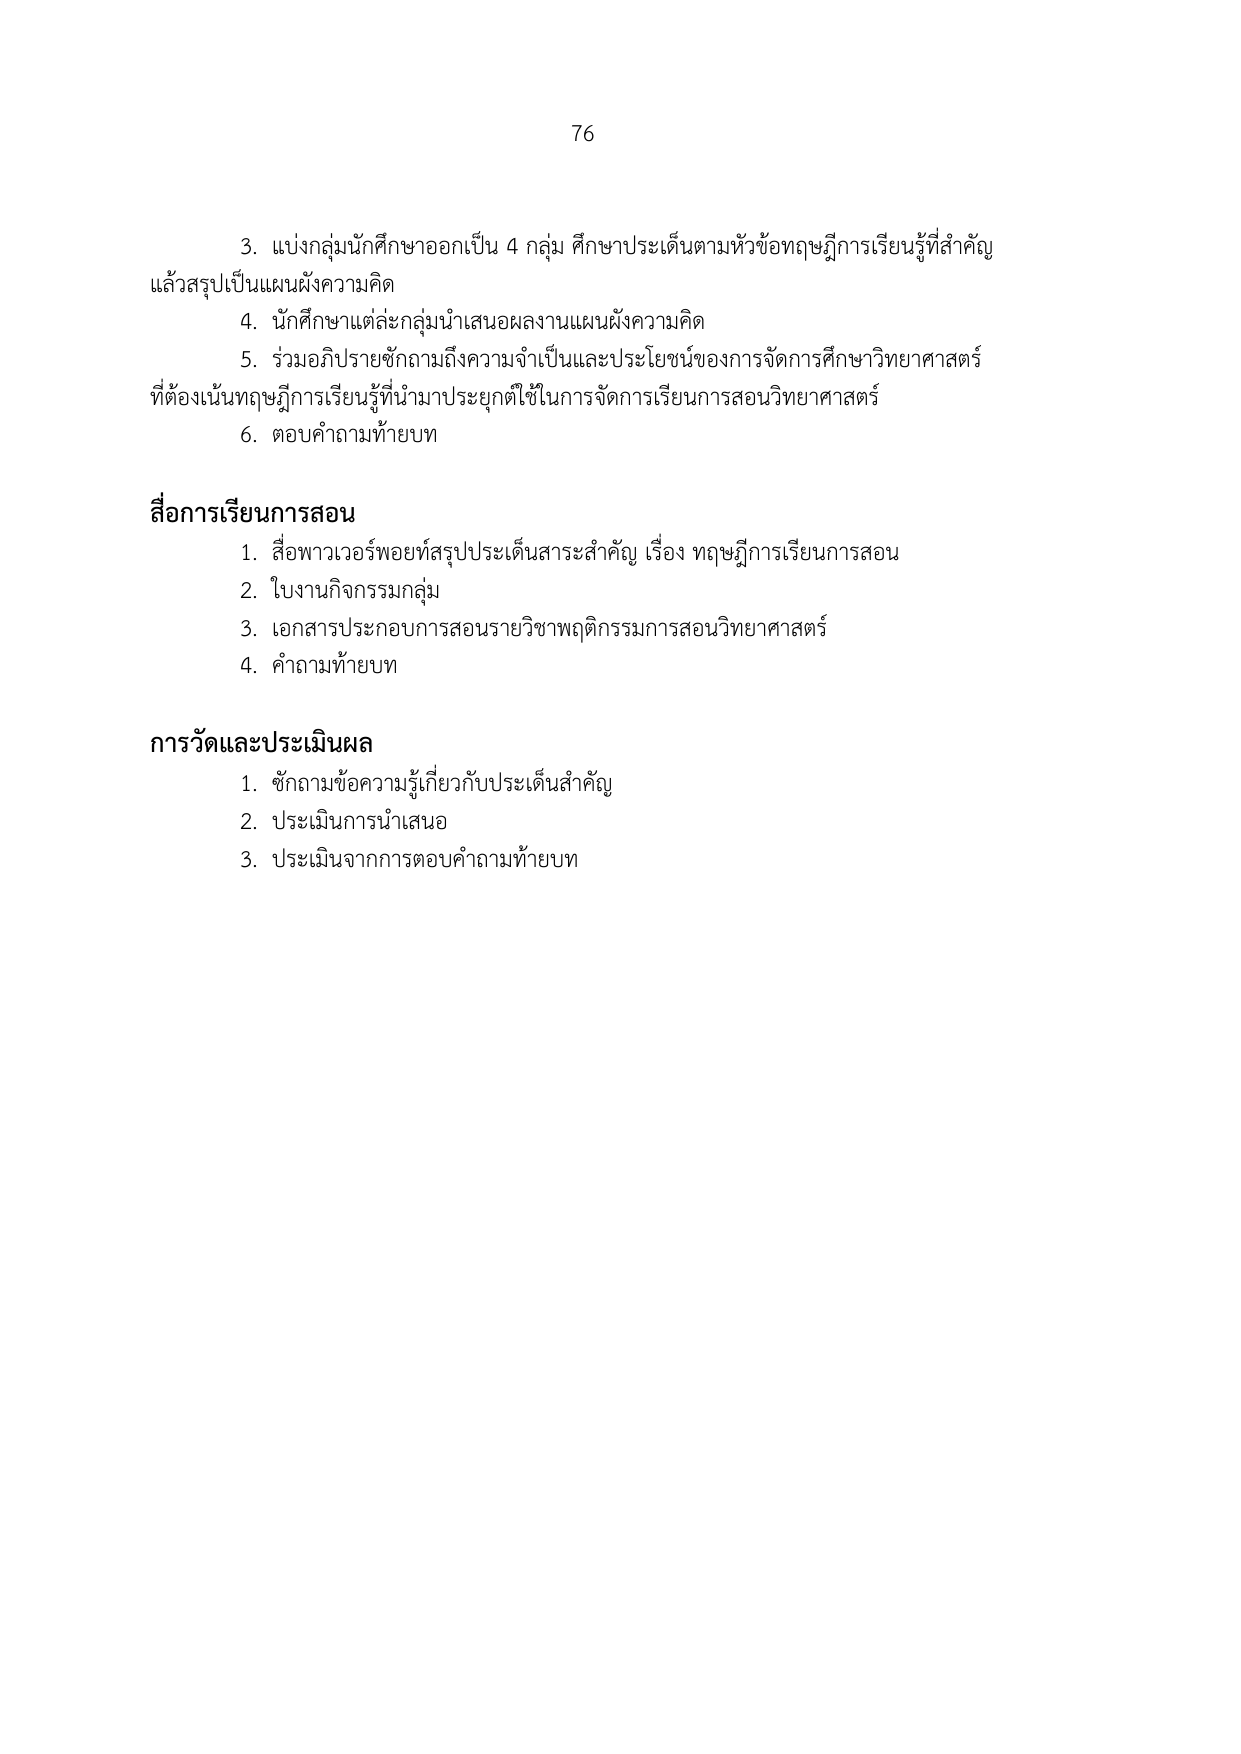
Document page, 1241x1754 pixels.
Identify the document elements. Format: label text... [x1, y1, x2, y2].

text 1. ซักถามข้อความรู้เกี่ยวกับประเด็นสำคัญ [150, 762, 1015, 800]
text 4. คำถามท้ายบท [150, 644, 1015, 682]
text 1. สื่อพาวเวอร์พอยท์สรุปประเด็นสาระสำคัญ เรื่อง ทฤษฎีการเรียนการสอน [150, 531, 1015, 569]
text 2. ใบงานกิจกรรมกลุ่ม [150, 569, 1015, 607]
text 4. นักศึกษาแต่ล่ะกลุ่มนำเสนอผลงานแผนผังความคิด [150, 300, 1015, 338]
text 2. ประเมินการนำเสนอ [150, 800, 1015, 838]
text ที่ต้องเน้นทฤษฎีการเรียนรู้ที่นำมาประยุกต์ใช้ในการจัดการเรียนการสอนวิทยาศาสตร์ [150, 376, 1015, 413]
text การวัดและประเมินผล [150, 720, 1015, 762]
text 3. เอกสารประกอบการสอนรายวิชาพฤติกรรมการสอนวิทยาศาสตร์ [150, 607, 1015, 644]
text สื่อการเรียนการสอน [150, 489, 1015, 531]
text 3. แบ่งกลุ่มนักศึกษาออกเป็น 4 กลุ่ม ศึกษาประเด็นตามหัวข้อทฤษฎีการเรียนรู้ที่สำคัญ แล้วสรุปเป็นแผนผังความคิด [150, 225, 1015, 300]
text 6. ตอบคำถามท้ายบท [150, 413, 1015, 451]
text 5. ร่วมอภิปรายซักถามถึงความจำเป็นและประโยชน์ของการจัดการศึกษาวิทยาศาสตร์ [150, 338, 1015, 376]
text 3. ประเมินจากการตอบคำถามท้ายบท [150, 838, 1015, 875]
